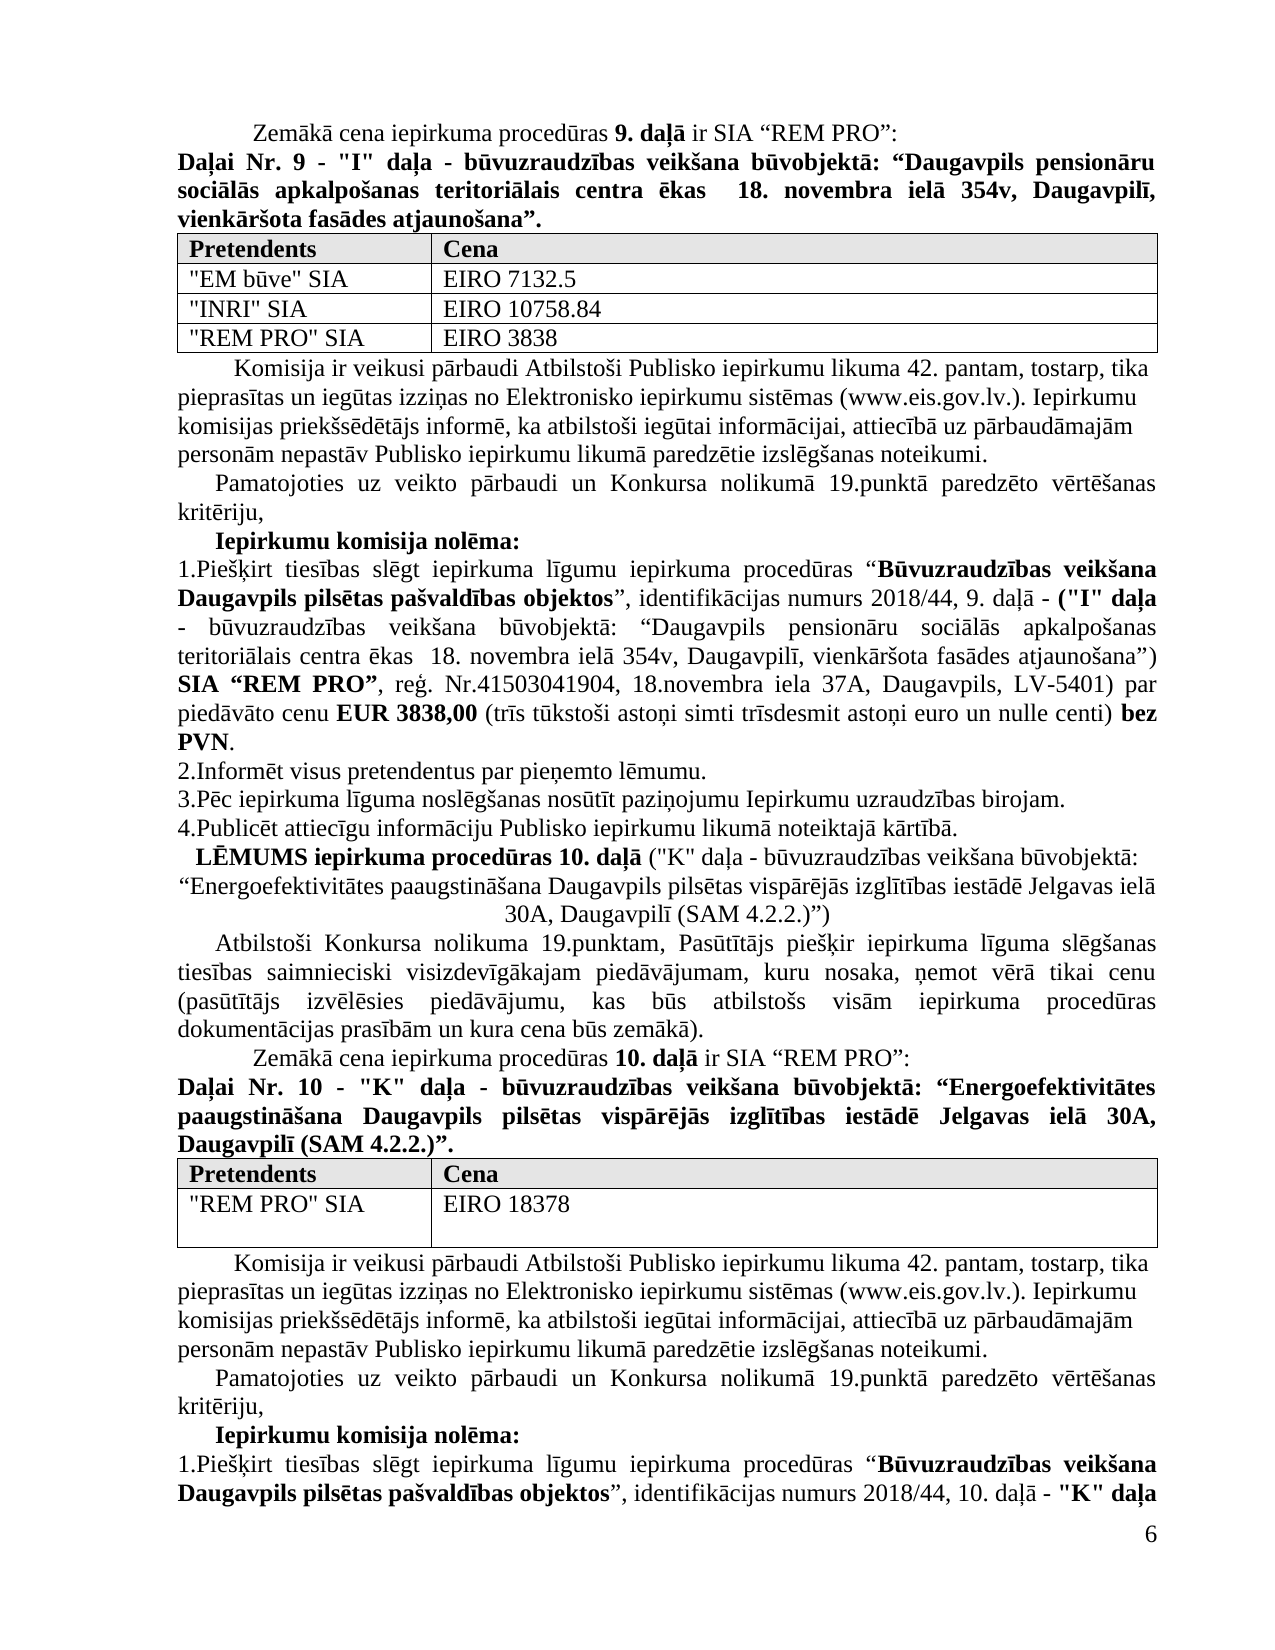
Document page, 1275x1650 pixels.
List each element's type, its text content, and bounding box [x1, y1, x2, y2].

table_header Pretendents [178, 1159, 431, 1188]
table_header Cena [432, 234, 1157, 263]
text 4.Publicēt attiecīgu informāciju Publisko iepirkumu likumā noteiktajā kārtībā. [177, 813, 1157, 842]
text LĒMUMS iepirkuma procedūras 10. daļā ("K" daļa - būvuzraudzības veikšana būvobjektā: “Energoefektivitātes paaugstināšana Daugavpils pilsētas vispārējās izglītības iestādē Jelgavas ielā 30A, Daugavpilī (SAM 4.2.2.)”) [177, 842, 1157, 928]
text Daļai Nr. 9 - "I" daļa - būvuzraudzības veikšana būvobjektā: “Daugavpils pensionāru sociālās apkalpošanas teritoriālais centra ēkas 18. novembra ielā 354v, Daugavpilī, vienkāršota fasādes atjaunošana”. [177, 147, 1157, 233]
text Komisija ir veikusi pārbaudi Atbilstoši Publisko iepirkumu likuma 42. pantam, tostarp, tika pieprasītas un iegūtas izziņas no Elektronisko iepirkumu sistēmas (www.eis.gov.lv.). Iepirkumu komisijas priekšsēdētājs informē, ka atbilstoši iegūtai informācijai, attiecībā uz pārbaudāmajām personām nepastāv Publisko iepirkumu likumā paredzētie izslēgšanas noteikumi. [177, 353, 1157, 468]
text Zemākā cena iepirkuma procedūras 9. daļā ir SIA “REM PRO”: [177, 118, 1157, 147]
table_cell "EM būve" SIA [178, 264, 431, 293]
text 1.Piešķirt tiesības slēgt iepirkuma līgumu iepirkuma procedūras “Būvuzraudzības veikšana Daugavpils pilsētas pašvaldības objektos”, identifikācijas numurs 2018/44, 9. daļā - ("I" daļa - būvuzraudzības veikšana būvobjektā: “Daugavpils pensionāru sociālās apkalpošanas teritoriālais centra ēkas 18. novembra ielā 354v, Daugavpilī, vienkāršota fasādes atjaunošana”) SIA “REM PRO”, reģ. Nr.41503041904, 18.novembra iela 37A, Daugavpils, LV-5401) par piedāvāto cenu EUR 3838,00 (trīs tūkstoši astoņi simti trīsdesmit astoņi euro un nulle centi) bez PVN. [177, 554, 1157, 756]
text 2.Informēt visus pretendentus par pieņemto lēmumu. [177, 756, 1157, 784]
text Iepirkumu komisija nolēma: [177, 526, 1157, 554]
table_cell "REM PRO" SIA [178, 324, 431, 352]
table_cell EIRO 7132.5 [432, 264, 1157, 293]
text Atbilstoši Konkursa nolikuma 19.punktam, Pasūtītājs piešķir iepirkuma līguma slēgšanas tiesības saimnieciski visizdevīgākajam piedāvājumam, kuru nosaka, ņemot vērā tikai cenu (pasūtītājs izvēlēsies piedāvājumu, kas būs atbilstošs visām iepirkuma procedūras dokumentācijas prasībām un kura cena būs zemākā). [177, 928, 1157, 1043]
text Zemākā cena iepirkuma procedūras 10. daļā ir SIA “REM PRO”: [177, 1043, 1157, 1072]
table_cell EIRO 3838 [432, 324, 1157, 352]
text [177, 1449, 1157, 1506]
text Komisija ir veikusi pārbaudi Atbilstoši Publisko iepirkumu likuma 42. pantam, tostarp, tika pieprasītas un iegūtas izziņas no Elektronisko iepirkumu sistēmas (www.eis.gov.lv.). Iepirkumu komisijas priekšsēdētājs informē, ka atbilstoši iegūtai informācijai, attiecībā uz pārbaudāmajām personām nepastāv Publisko iepirkumu likumā paredzētie izslēgšanas noteikumi. [177, 1248, 1157, 1363]
table_cell EIRO 18378 [432, 1189, 1157, 1247]
table_cell EIRO 10758.84 [432, 294, 1157, 322]
table_cell "INRI" SIA [178, 294, 431, 322]
text Iepirkumu komisija nolēma: [177, 1420, 1157, 1449]
table_header Pretendents [178, 234, 431, 263]
text Pamatojoties uz veikto pārbaudi un Konkursa nolikumā 19.punktā paredzēto vērtēšanas kritēriju, [177, 468, 1157, 526]
table_cell "REM PRO" SIA [178, 1189, 431, 1247]
text Pamatojoties uz veikto pārbaudi un Konkursa nolikumā 19.punktā paredzēto vērtēšanas kritēriju, [177, 1363, 1157, 1420]
table_header Cena [432, 1159, 1157, 1188]
text Daļai Nr. 10 - "K" daļa - būvuzraudzības veikšana būvobjektā: “Energoefektivitātes paaugstināšana Daugavpils pilsētas vispārējās izglītības iestādē Jelgavas ielā 30A, Daugavpilī (SAM 4.2.2.)”. [177, 1072, 1157, 1158]
text 3.Pēc iepirkuma līguma noslēgšanas nosūtīt paziņojumu Iepirkumu uzraudzības birojam. [177, 784, 1157, 813]
